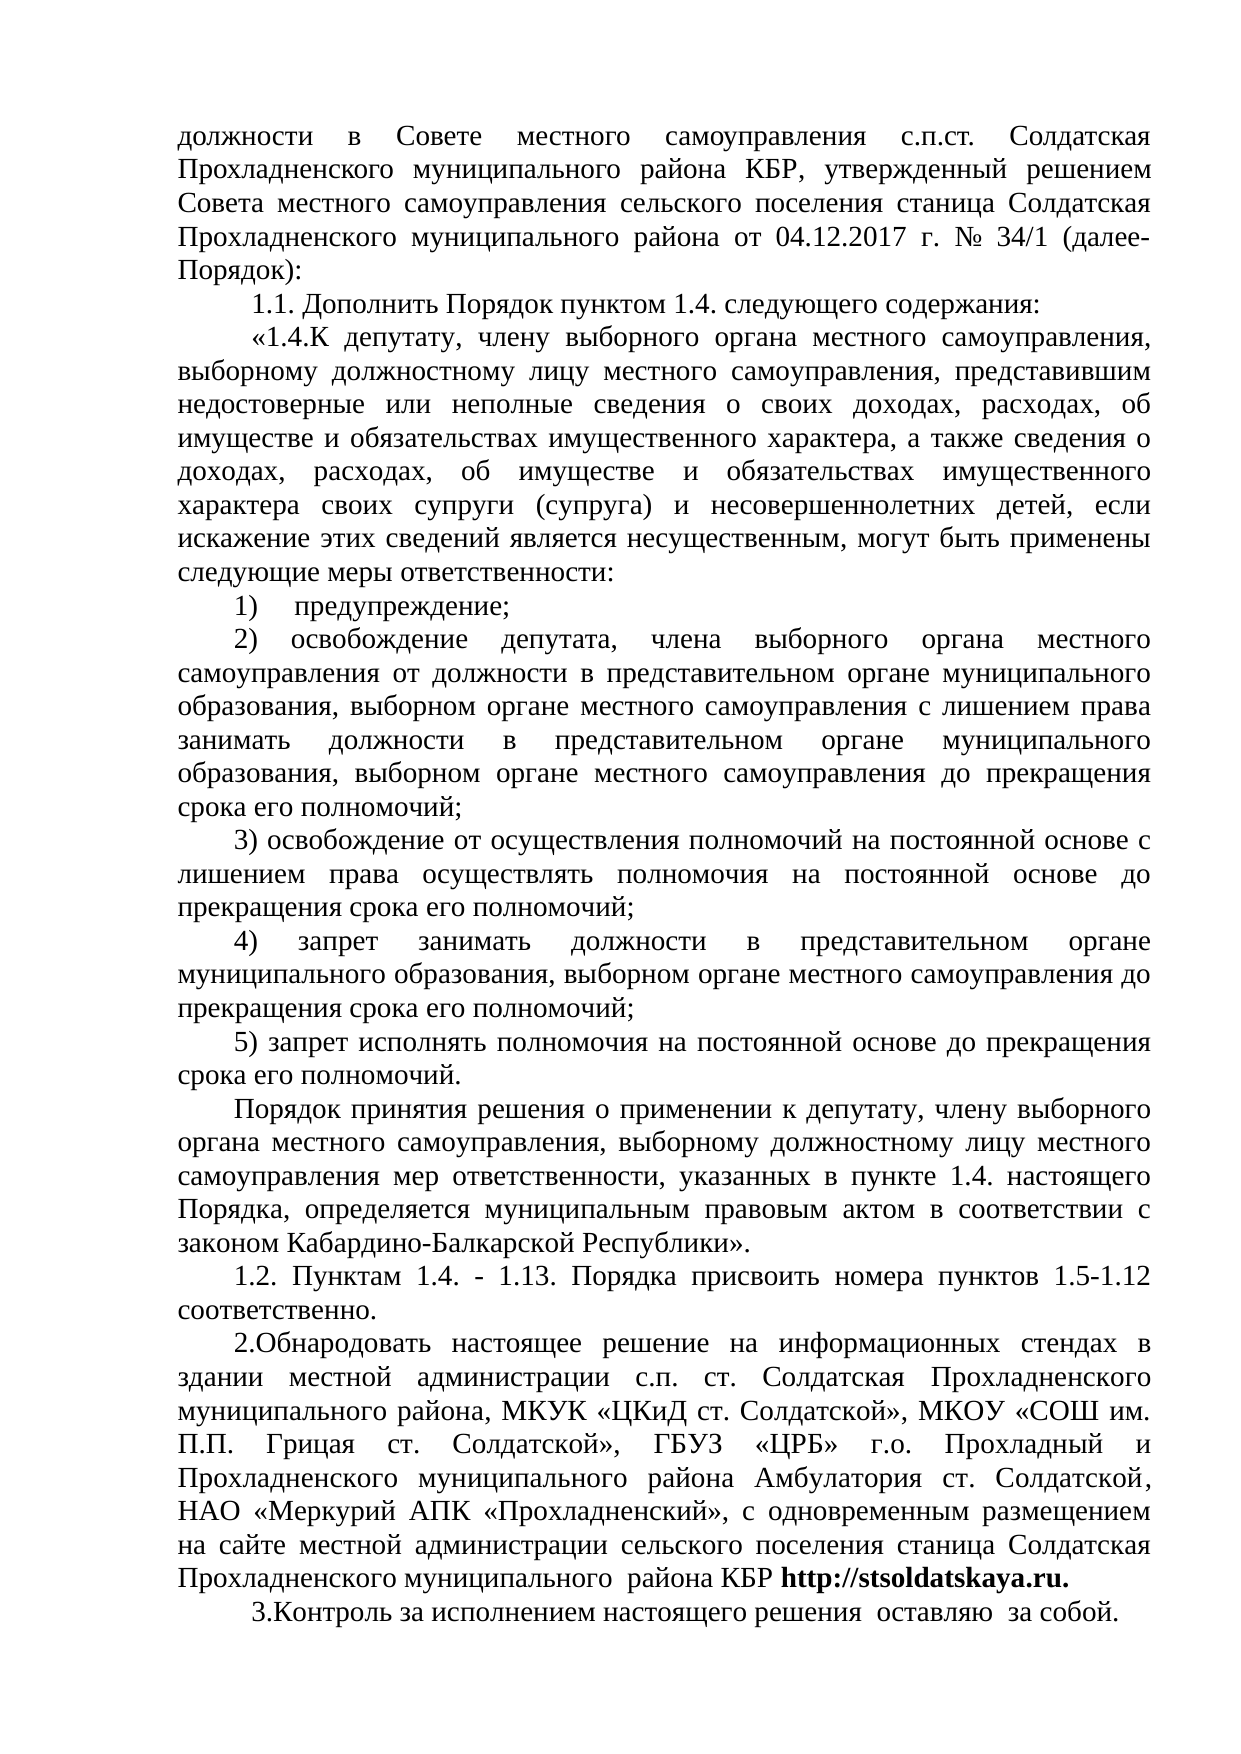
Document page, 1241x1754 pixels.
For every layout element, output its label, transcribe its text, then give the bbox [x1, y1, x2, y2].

text 3.Контроль за исполнением настоящего решения оставляю за собой. [177, 1594, 1152, 1627]
text 1) предупреждение; [177, 588, 1152, 621]
text 2) освобождение депутата, члена выборного органа местного самоуправления от должности в представительном органе муниципального образования, выборном органе местного самоуправления с лишением права занимать должности в представительном органе муниципального образования, выборном органе местного самоуправления до прекращения срока его полномочий; [177, 621, 1152, 822]
text 4) запрет занимать должности в представительном органе муниципального образования, выборном органе местного самоуправления до прекращения срока его полномочий; [177, 923, 1152, 1024]
text Порядок принятия решения о применении к депутату, члену выборного органа местного самоуправления, выборному должностному лицу местного самоуправления мер ответственности, указанных в пункте 1.4. настоящего Порядка, определяется муниципальным правовым актом в соответствии с законом Кабардино-Балкарской Республики». [177, 1091, 1152, 1258]
text 2.Обнародовать настоящее решение на информационных стендах в здании местной администрации с.п. ст. Солдатская Прохладненского муниципального района, МКУК «ЦКиД ст. Солдатской», МКОУ «СОШ им. П.П. Грицая ст. Солдатской», ГБУЗ «ЦРБ» г.о. Прохладный и Прохладненского муниципального района Амбулатория ст. Солдатской, НАО «Меркурий АПК «Прохладненский», с одновременным размещением на сайте местной администрации сельского поселения станица Солдатская Прохладненского муниципального района КБР http://stsoldatskaya.ru. [177, 1326, 1152, 1594]
text 3) освобождение от осуществления полномочий на постоянной основе с лишением права осуществлять полномочия на постоянной основе до прекращения срока его полномочий; [177, 822, 1152, 923]
text «1.4.К депутату, члену выборного органа местного самоуправления, выборному должностному лицу местного самоуправления, представившим недостоверные или неполные сведения о своих доходах, расходах, об имуществе и обязательствах имущественного характера, а также сведения о доходах, расходах, об имуществе и обязательствах имущественного характера своих супруги (супруга) и несовершеннолетних детей, если искажение этих сведений является несущественным, могут быть применены следующие меры ответственности: [177, 319, 1152, 588]
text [177, 118, 1152, 286]
text 1.2. Пунктам 1.4. - 1.13. Порядка присвоить номера пунктов 1.5-1.12 соответственно. [177, 1258, 1152, 1326]
text 1.1. Дополнить Порядок пунктом 1.4. следующего содержания: [177, 286, 1152, 319]
text 5) запрет исполнять полномочия на постоянной основе до прекращения срока его полномочий. [177, 1024, 1152, 1091]
